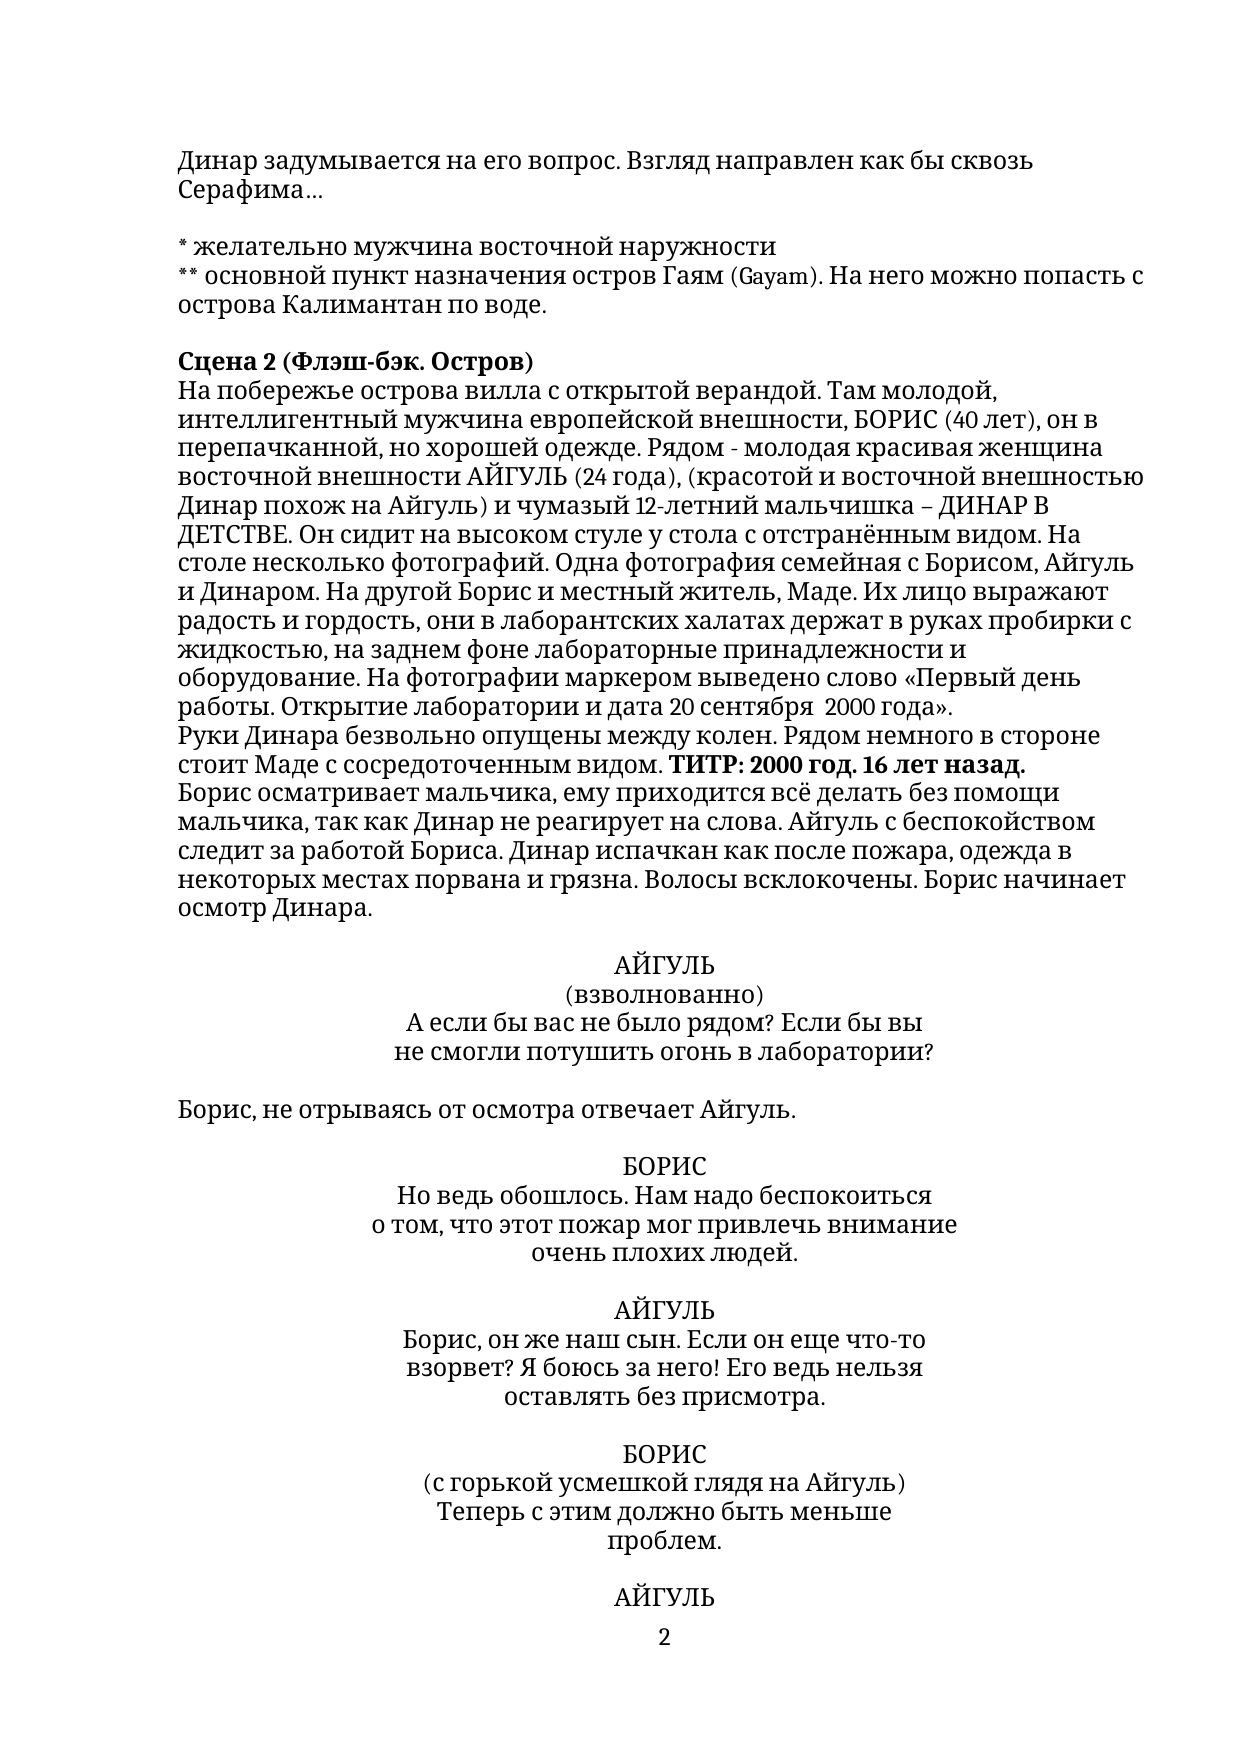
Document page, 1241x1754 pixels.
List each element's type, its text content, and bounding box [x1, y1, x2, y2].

text Динар задумывается на его вопрос. Взгляд направлен как бы сквозь Серафима… [177, 147, 1152, 204]
text о том, что этот пожар мог привлечь внимание [177, 1211, 1152, 1239]
text Борис осматривает мальчика, ему приходится всё делать без помощи мальчика, так как Динар не реагирует на слова. Айгуль с беспокойством следит за работой Бориса. Динар испачкан как после пожара, одежда в некоторых местах порвана и грязна. Волосы всклокочены. Борис начинает осмотр Динара. [177, 779, 1152, 923]
text взорвет? Я боюсь за него! Его ведь нельзя [177, 1354, 1152, 1383]
text Борис, он же наш сын. Если он еще что-то [177, 1326, 1152, 1354]
text АЙГУЛЬ [177, 1297, 1152, 1326]
text оставлять без присмотра. [177, 1383, 1152, 1412]
text не смогли потушить огонь в лаборатории? [177, 1038, 1152, 1067]
text Руки Динара безвольно опущены между колен. Рядом немного в стороне стоит Маде с сосредоточенным видом. ТИТР: 2000 год. 16 лет назад. [177, 722, 1152, 779]
text БОРИС [177, 1441, 1152, 1469]
text АЙГУЛЬ [177, 1584, 1152, 1613]
text Теперь с этим должно быть меньше [177, 1498, 1152, 1527]
text Борис, не отрываясь от осмотра отвечает Айгуль. [177, 1096, 1152, 1124]
text * желательно мужчина восточной наружности [177, 233, 1152, 262]
text очень плохих людей. [177, 1239, 1152, 1268]
text (с горькой усмешкой глядя на Айгуль) [177, 1469, 1152, 1498]
text АЙГУЛЬ [177, 952, 1152, 981]
text БОРИС [177, 1153, 1152, 1182]
text ** основной пункт назначения остров Гаям (Gayam). На него можно попасть с острова Калимантан по воде. [177, 262, 1152, 319]
text Но ведь обошлось. Нам надо беспокоиться [177, 1182, 1152, 1211]
text На побережье острова вилла с открытой верандой. Там молодой, интеллигентный мужчина европейской внешности, БОРИС (40 лет), он в перепачканной, но хорошей одежде. Рядом - молодая красивая женщина восточной внешности АЙГУЛЬ (24 года), (красотой и восточной внешностью Динар похож на Айгуль) и чумазый 12-летний мальчишка – ДИНАР В ДЕТСТВЕ. Он сидит на высоком стуле у стола с отстранённым видом. На столе несколько фотографий. Одна фотография семейная с Борисом, Айгуль и Динаром. На другой Борис и местный житель, Маде. Их лицо выражают радость и гордость, они в лаборантских халатах держат в руках пробирки с жидкостью, на заднем фоне лабораторные принадлежности и оборудование. На фотографии маркером выведено слово «Первый день работы. Открытие лаборатории и дата 20 сентября 2000 года». [177, 377, 1152, 722]
text А если бы вас не было рядом? Если бы вы [177, 1009, 1152, 1038]
text (взволнованно) [177, 981, 1152, 1009]
text проблем. [177, 1527, 1152, 1556]
text Сцена 2 (Флэш-бэк. Остров) [177, 348, 1152, 377]
